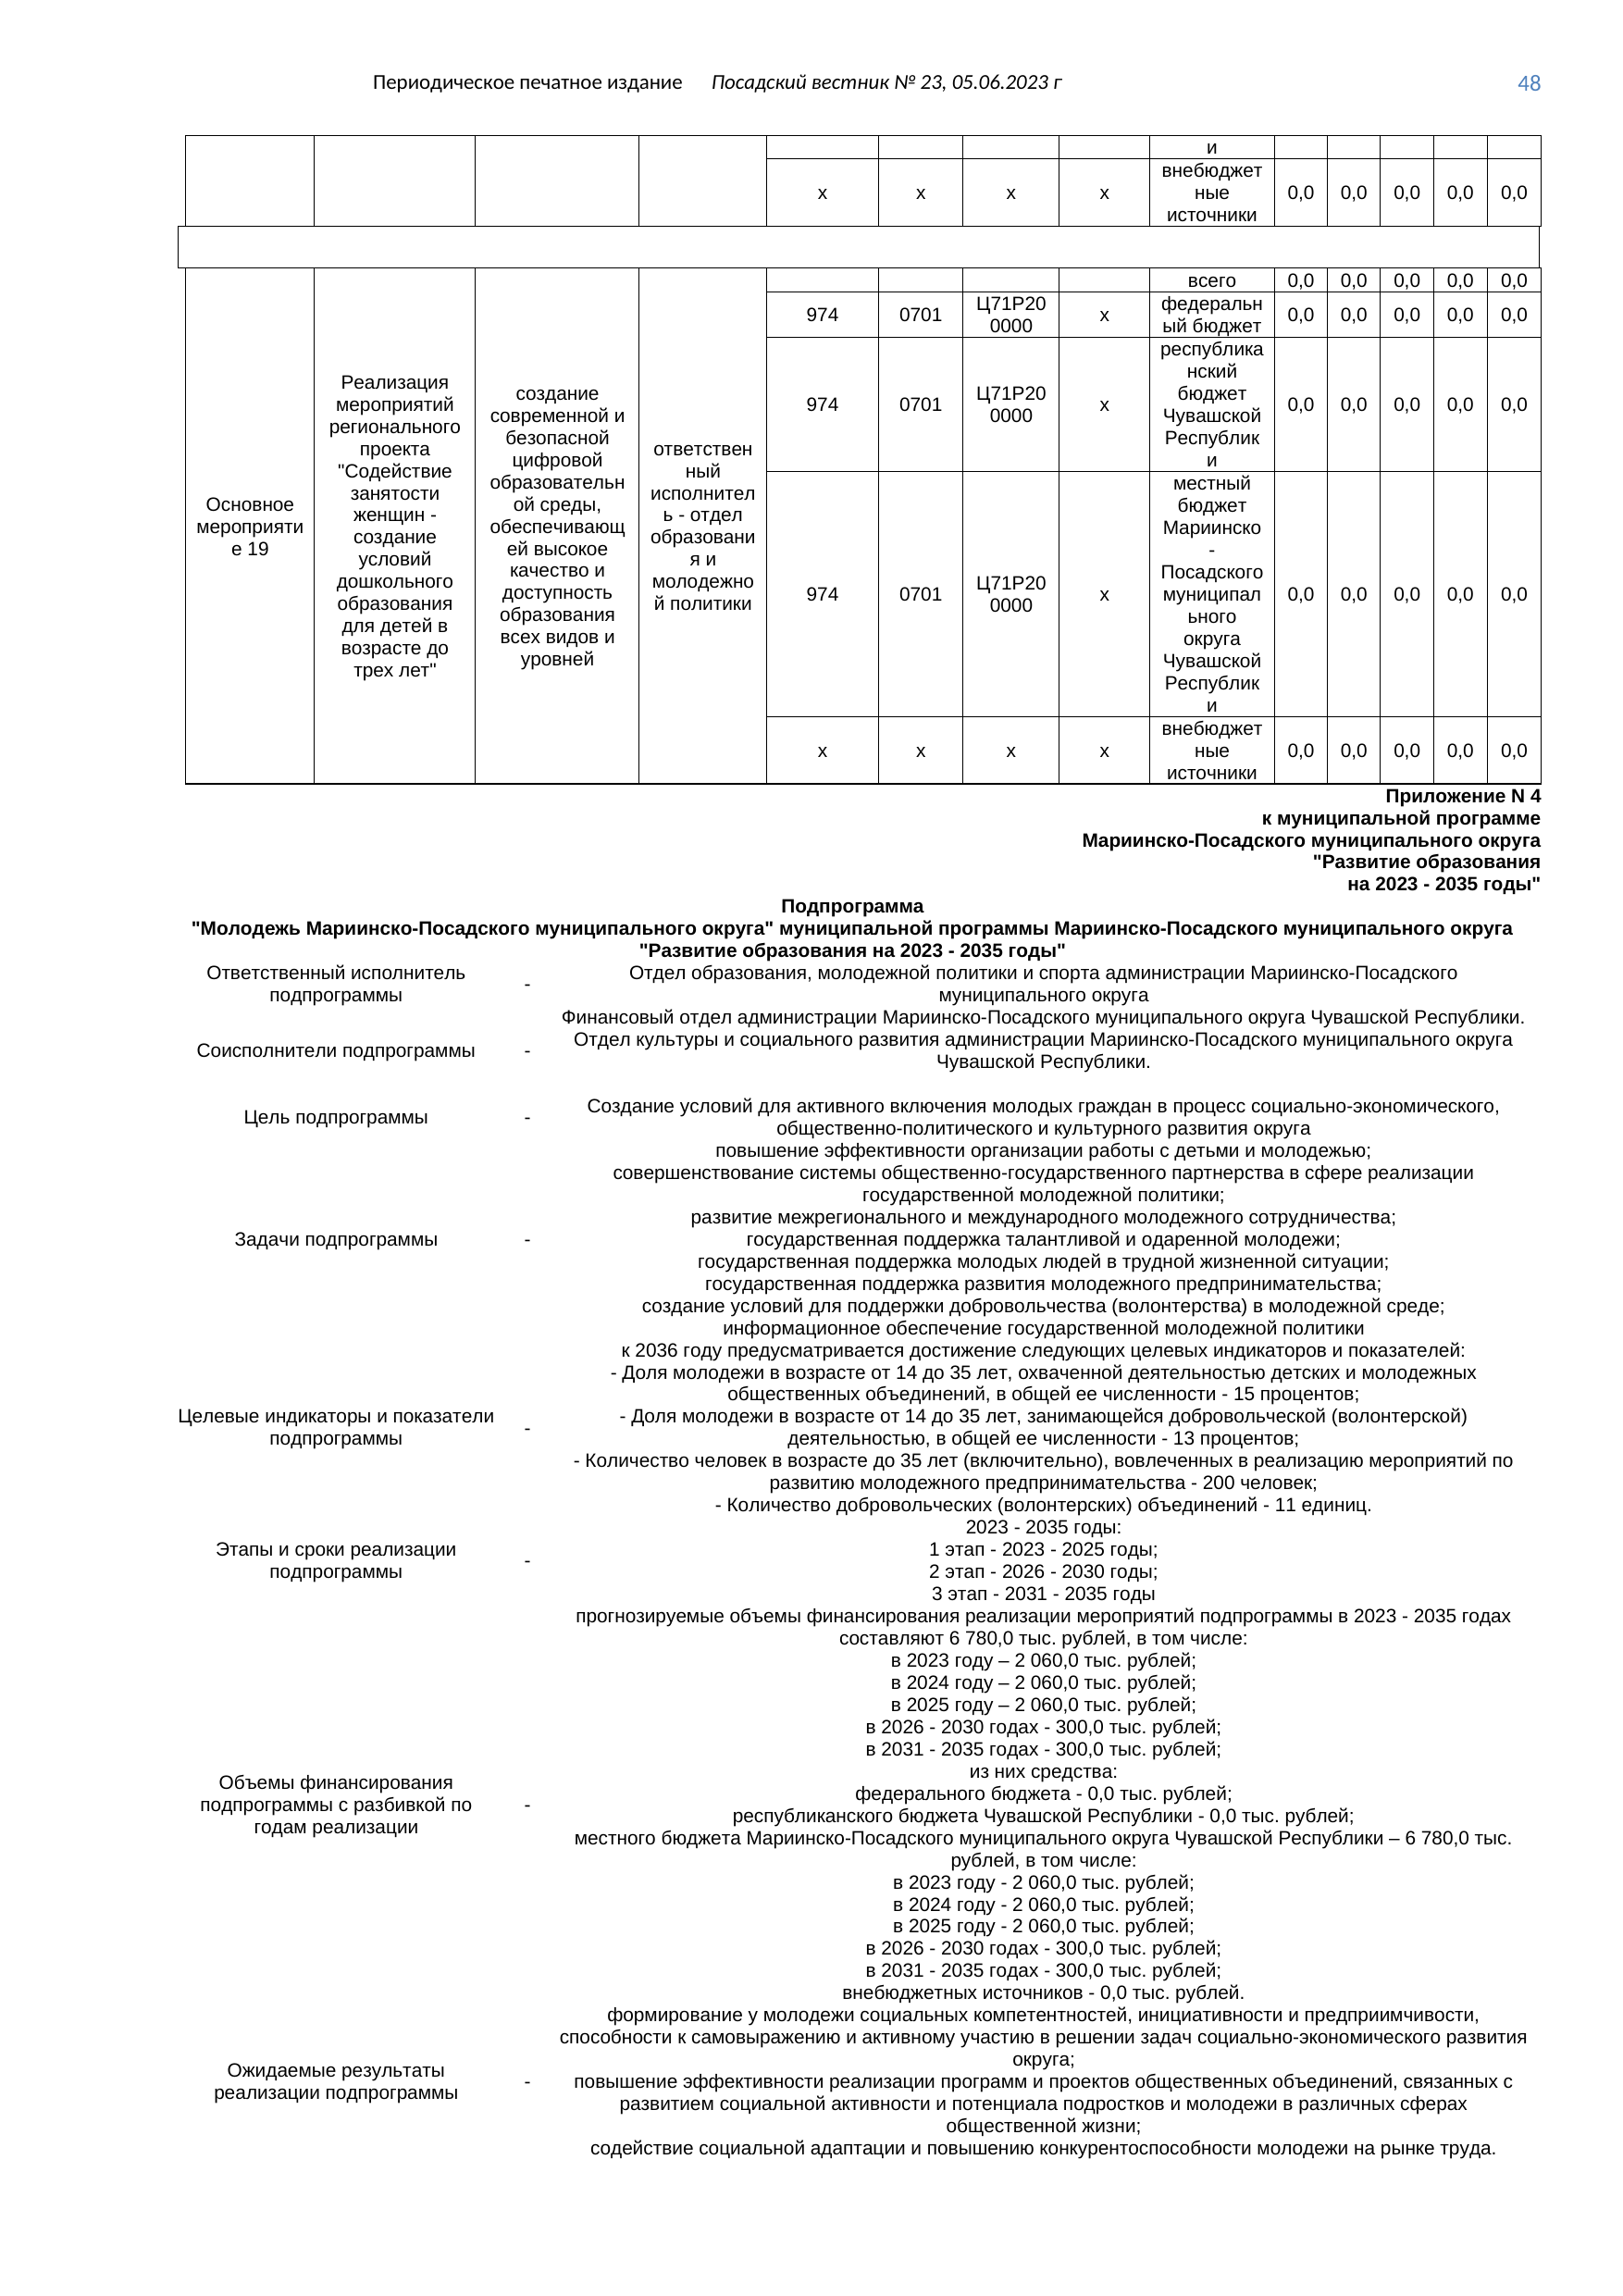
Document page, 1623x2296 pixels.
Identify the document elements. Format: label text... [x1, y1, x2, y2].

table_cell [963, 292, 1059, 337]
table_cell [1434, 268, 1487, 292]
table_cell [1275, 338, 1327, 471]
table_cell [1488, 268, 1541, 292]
subtitle Подпрограмма "Молодежь Мариинско-Посадского муниципального округа" муниципальной программы Мариинско-Посадского муниципального округа "Развитие образования на 2023 - 2035 годы" [164, 895, 1541, 962]
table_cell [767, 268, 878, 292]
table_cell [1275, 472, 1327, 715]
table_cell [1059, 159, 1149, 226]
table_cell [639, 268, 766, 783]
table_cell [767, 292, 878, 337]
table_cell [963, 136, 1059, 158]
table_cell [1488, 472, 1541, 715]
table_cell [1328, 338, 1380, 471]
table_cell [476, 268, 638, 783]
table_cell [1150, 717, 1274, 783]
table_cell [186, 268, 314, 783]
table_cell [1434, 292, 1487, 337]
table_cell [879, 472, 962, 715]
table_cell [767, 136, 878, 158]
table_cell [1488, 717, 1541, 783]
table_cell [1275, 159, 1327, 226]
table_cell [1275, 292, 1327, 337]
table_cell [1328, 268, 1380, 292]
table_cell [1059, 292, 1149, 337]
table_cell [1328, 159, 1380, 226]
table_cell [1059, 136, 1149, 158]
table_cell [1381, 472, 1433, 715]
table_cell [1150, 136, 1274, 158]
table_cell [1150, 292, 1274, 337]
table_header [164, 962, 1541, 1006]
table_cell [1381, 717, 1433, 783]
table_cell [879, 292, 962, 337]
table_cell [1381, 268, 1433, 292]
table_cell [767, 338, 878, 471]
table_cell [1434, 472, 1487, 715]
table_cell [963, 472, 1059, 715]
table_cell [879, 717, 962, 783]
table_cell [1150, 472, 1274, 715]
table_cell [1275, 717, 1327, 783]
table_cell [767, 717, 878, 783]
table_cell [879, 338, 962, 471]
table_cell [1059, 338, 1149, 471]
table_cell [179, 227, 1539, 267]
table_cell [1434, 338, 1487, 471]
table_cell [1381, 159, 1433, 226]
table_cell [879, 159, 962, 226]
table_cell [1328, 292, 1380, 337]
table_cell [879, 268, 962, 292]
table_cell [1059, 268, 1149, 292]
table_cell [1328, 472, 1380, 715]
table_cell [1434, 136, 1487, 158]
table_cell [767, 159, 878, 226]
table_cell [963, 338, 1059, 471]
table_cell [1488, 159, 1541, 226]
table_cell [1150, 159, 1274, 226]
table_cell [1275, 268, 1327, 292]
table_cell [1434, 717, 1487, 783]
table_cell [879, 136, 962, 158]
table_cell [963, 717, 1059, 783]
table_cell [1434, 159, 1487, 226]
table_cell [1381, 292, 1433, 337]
text Приложение N 4 к муниципальной программе Мариинско-Посадского муниципального округа "Развитие образования на 2023 - 2035 годы" [164, 784, 1541, 895]
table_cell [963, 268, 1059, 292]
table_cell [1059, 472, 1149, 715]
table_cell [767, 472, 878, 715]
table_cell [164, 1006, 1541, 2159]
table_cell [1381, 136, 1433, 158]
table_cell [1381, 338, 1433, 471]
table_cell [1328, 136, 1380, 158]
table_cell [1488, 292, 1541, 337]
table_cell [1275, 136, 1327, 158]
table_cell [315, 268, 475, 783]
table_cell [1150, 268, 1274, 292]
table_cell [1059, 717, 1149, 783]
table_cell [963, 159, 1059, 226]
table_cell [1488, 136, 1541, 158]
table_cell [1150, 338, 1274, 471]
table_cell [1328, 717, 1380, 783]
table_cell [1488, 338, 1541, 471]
